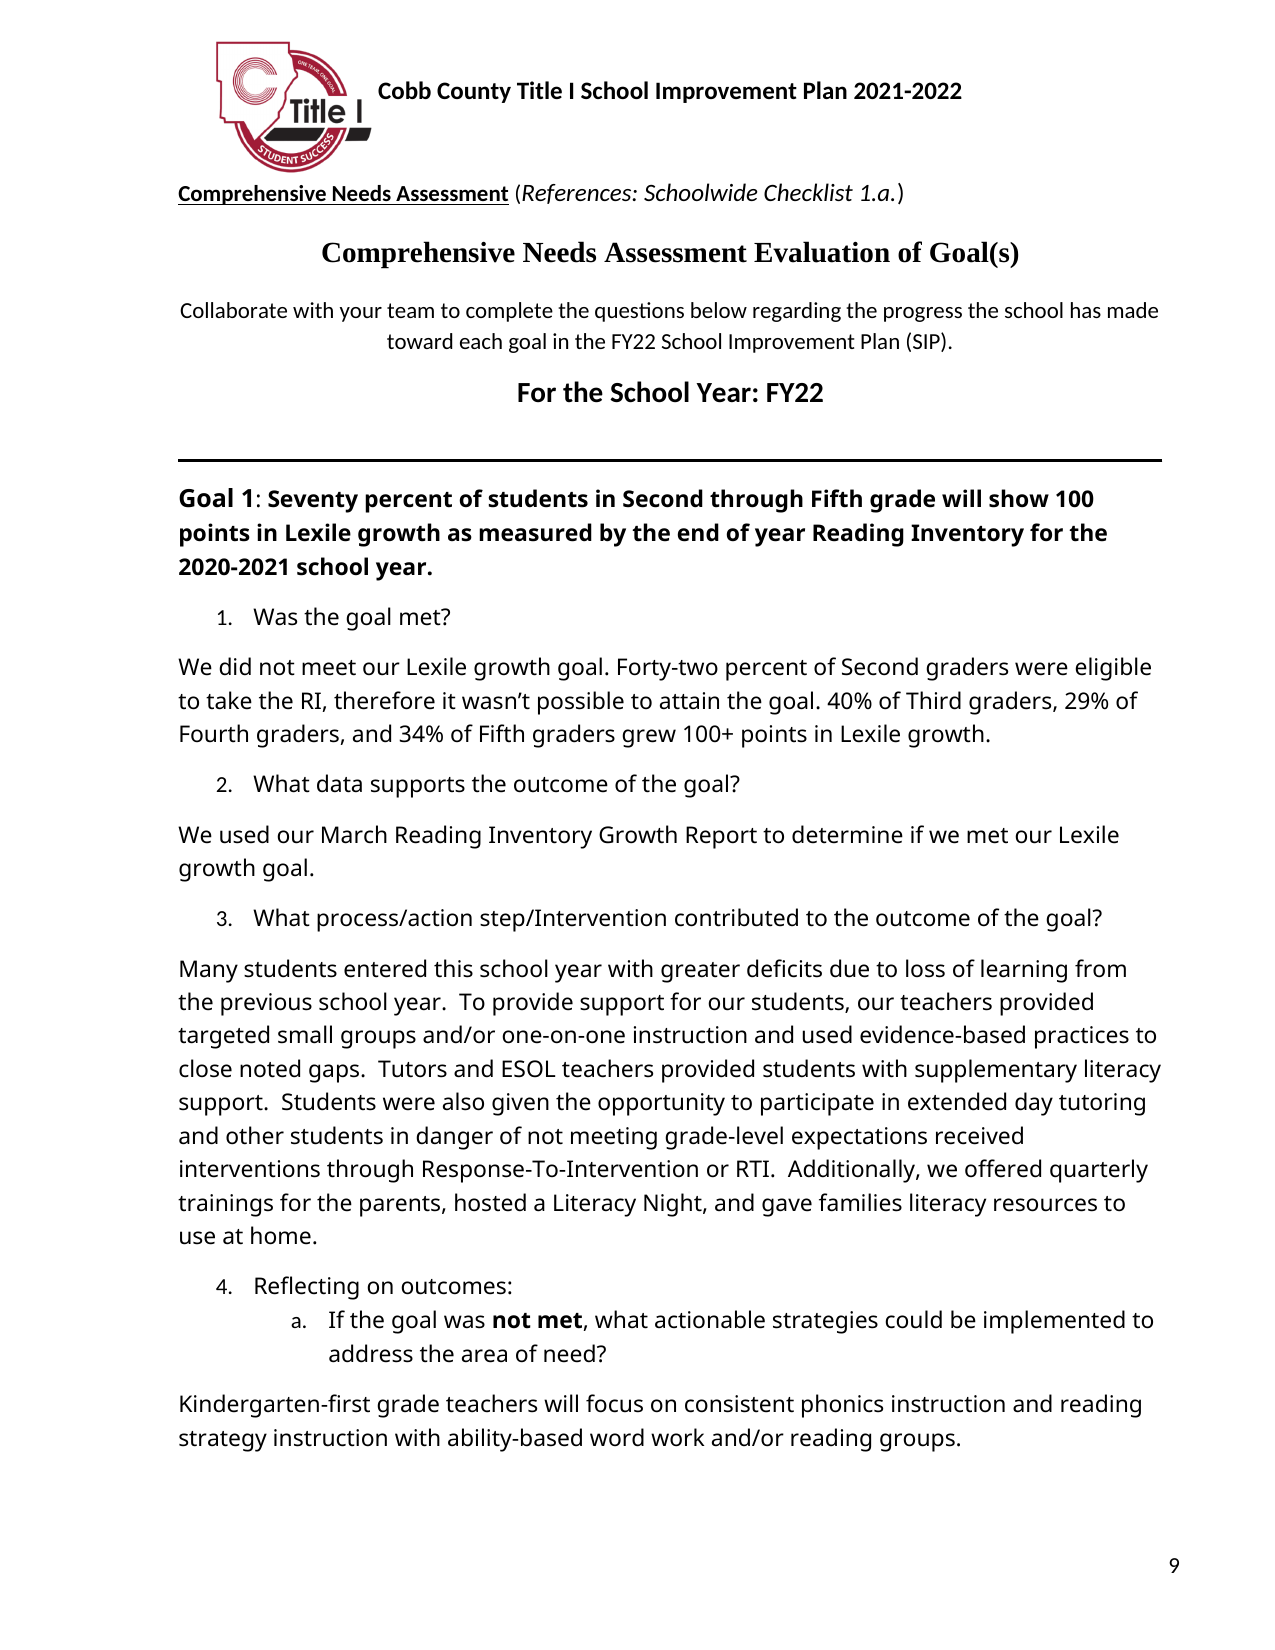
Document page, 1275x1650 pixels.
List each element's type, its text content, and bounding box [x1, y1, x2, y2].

picture [215, 40, 372, 174]
text Comprehensive Needs Assessment (References: Schoolwide Checklist 1.a.) [178, 178, 1162, 208]
text Kindergarten-first grade teachers will focus on consistent phonics instruction and reading strategy instruction with ability-based word work and/or reading groups. [178, 1388, 1162, 1453]
list If the goal was not met, what actionable strategies could be implemented to address the area of need? [291, 1304, 1162, 1369]
list Was the goal met? [216, 601, 1162, 632]
text Many students entered this school year with greater deficits due to loss of learning from the previous school year. To provide support for our students, our teachers provided targeted small groups and/or one-on-one instruction and used evidence-based practices to close noted gaps. Tutors and ESOL teachers provided students with supplementary literacy support. Students were also given the opportunity to participate in extended day tutoring and other students in danger of not meeting grade-level expectations received interventions through Response-To-Intervention or RTI. Additionally, we offered quarterly trainings for the parents, hosted a Literacy Night, and gave families literacy resources to use at home. [178, 952, 1162, 1251]
text For the School Year: FY22 [178, 374, 1162, 409]
list What data supports the outcome of the goal? [216, 768, 1162, 799]
text We did not meet our Lexile growth goal. Forty-two percent of Second graders were eligible to take the RI, therefore it wasn’t possible to attain the goal. 40% of Third graders, 29% of Fourth graders, and 34% of Fifth graders grew 100+ points in Lexile growth. [178, 651, 1162, 749]
text We used our March Reading Inventory Growth Report to determine if we met our Lexile growth goal. [178, 818, 1162, 883]
list What process/action step/Intervention contributed to the outcome of the goal? [216, 902, 1162, 933]
text Comprehensive Needs Assessment Evaluation of Goal(s) [178, 236, 1162, 269]
text Collaborate with your team to complete the questions below regarding the progress the school has made toward each goal in the FY22 School Improvement Plan (SIP). [178, 297, 1162, 355]
list Reflecting on outcomes: [216, 1270, 1162, 1301]
text Goal 1: Seventy percent of students in Second through Fifth grade will show 100 points in Lexile growth as measured by the end of year Reading Inventory for the 2020-2021 school year. [178, 481, 1162, 582]
